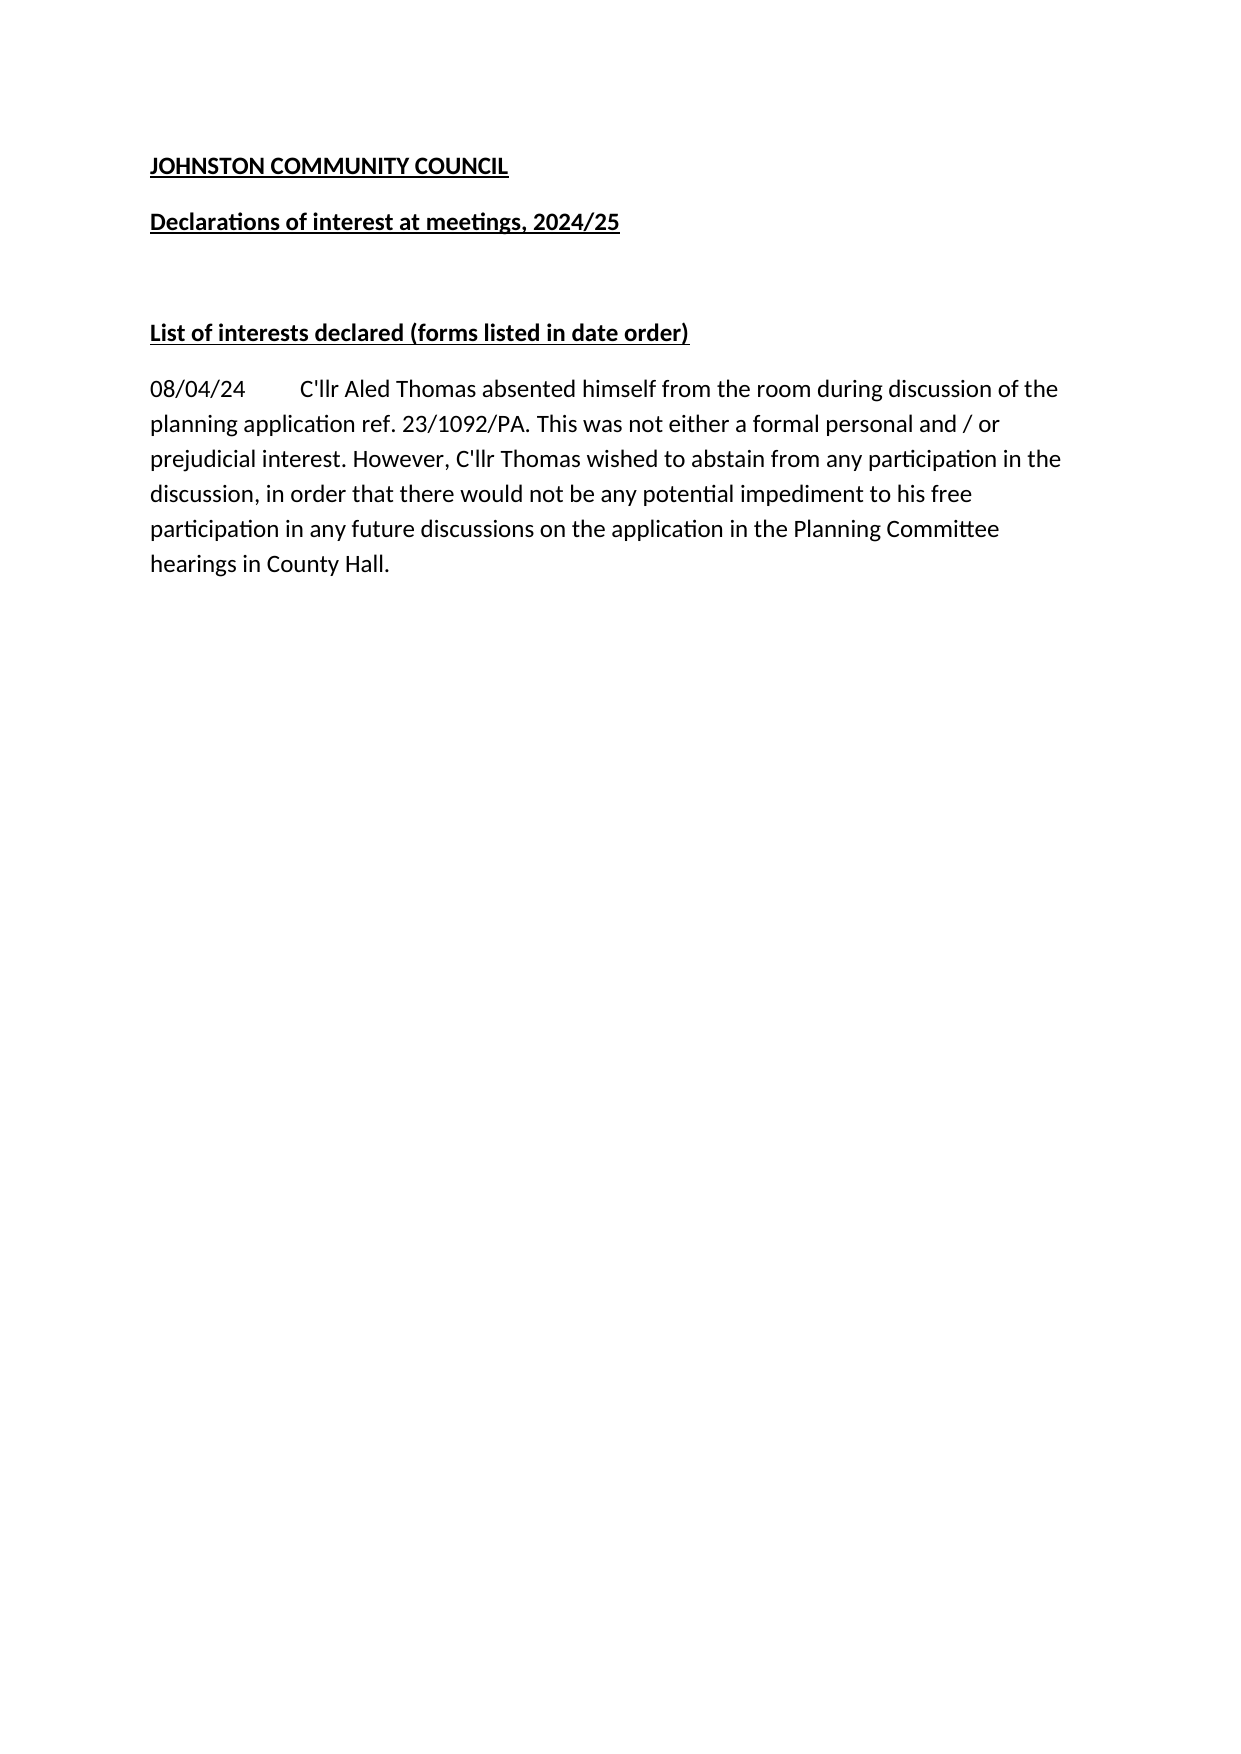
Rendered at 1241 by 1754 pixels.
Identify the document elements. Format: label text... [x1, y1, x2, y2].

text JOHNSTON COMMUNITY COUNCIL [150, 150, 1090, 181]
text List of interests declared (forms listed in date order) [150, 317, 1090, 348]
text Declarations of interest at meetings, 2024/25 [150, 206, 1090, 236]
text 08/04/24 C'llr Aled Thomas absented himself from the room during discussion of the planning application ref. 23/1092/PA. This was not either a formal personal and / or prejudicial interest. However, C'llr Thomas wished to abstain from any participation in the discussion, in order that there would not be any potential impediment to his free participation in any future discussions on the application in the Planning Committee hearings in County Hall. [150, 373, 1090, 579]
